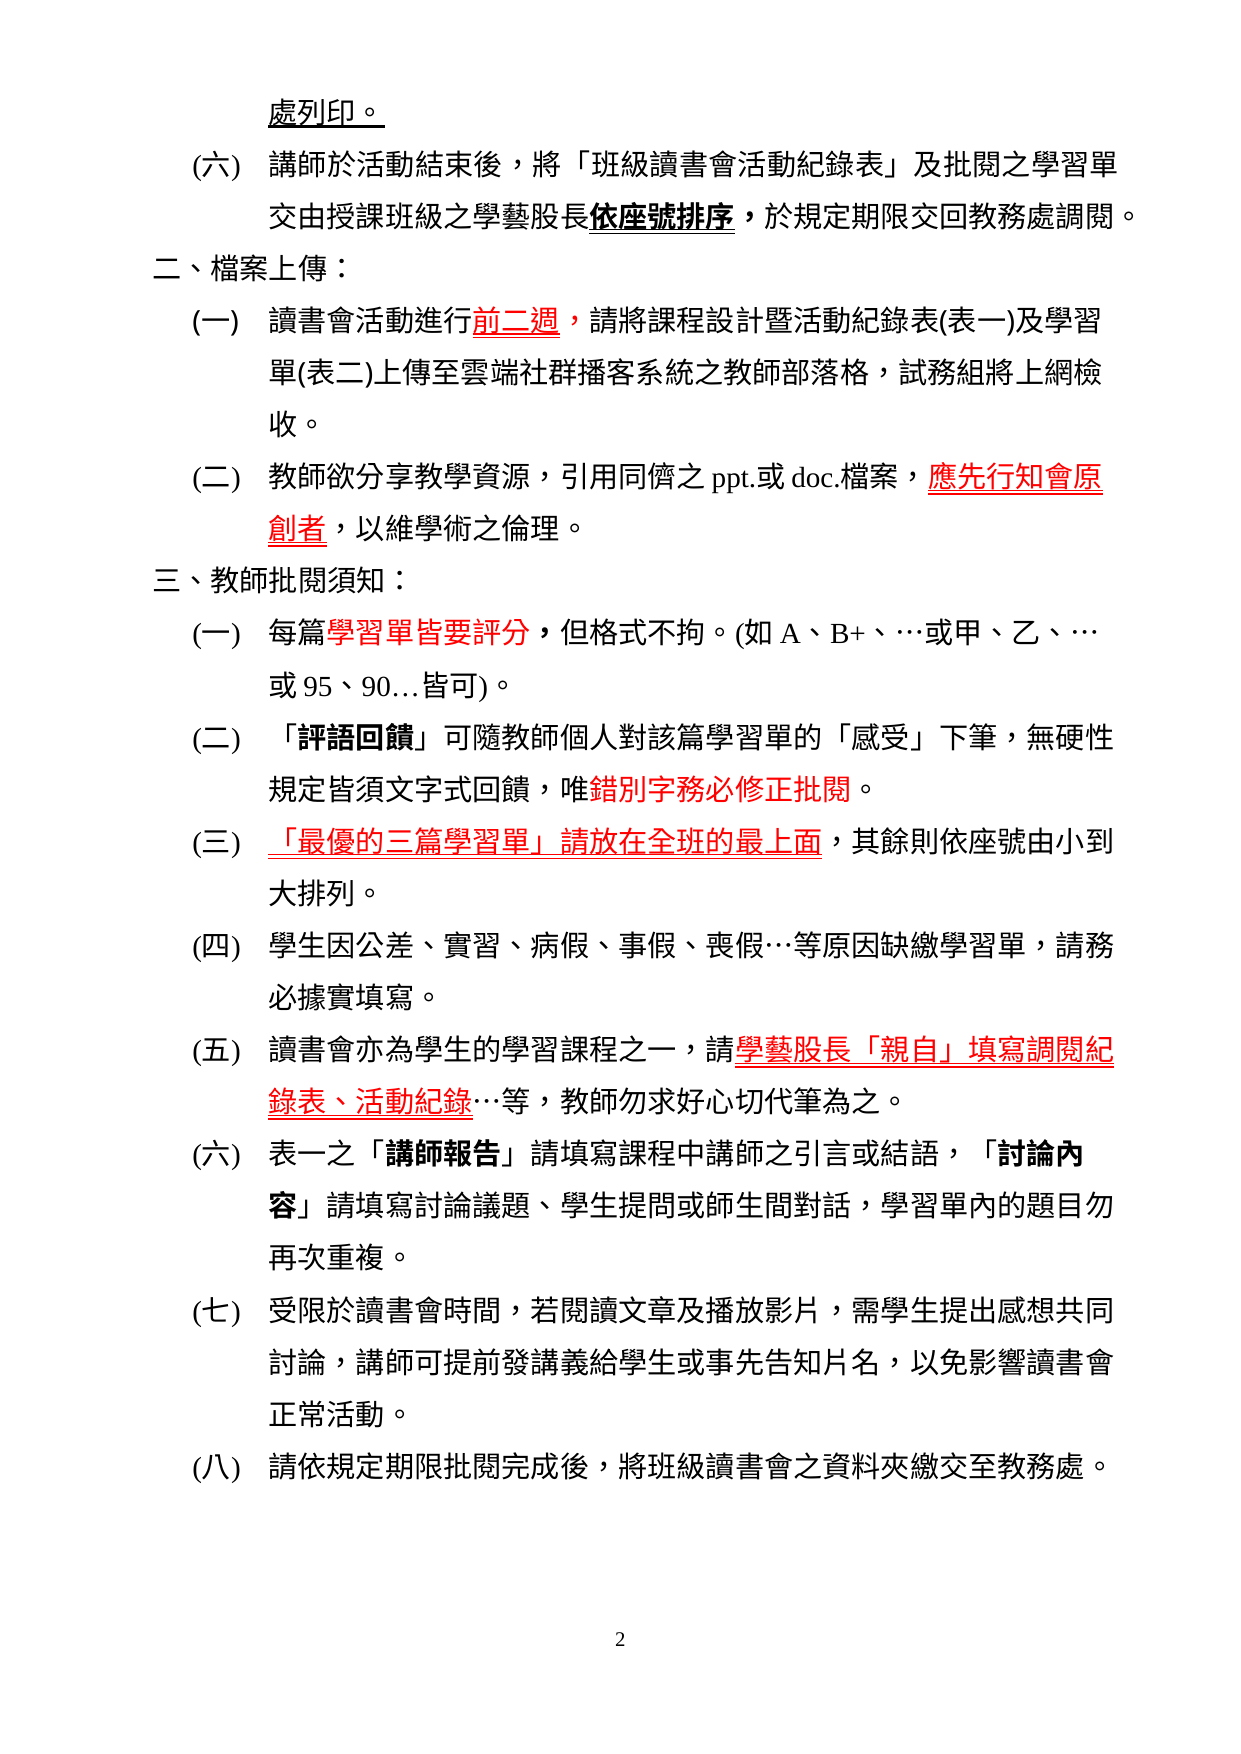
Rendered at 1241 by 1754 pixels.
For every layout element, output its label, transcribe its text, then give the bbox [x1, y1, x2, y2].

list 每篇學習單皆要評分，但格式不拘。(如A、B+、…或甲、乙、…或95、90…皆可)。 [192, 602, 1122, 706]
list 學生因公差、實習、病假、事假、喪假…等原因缺繳學習單，請務必據實填寫。 [192, 915, 1122, 1019]
list 表一之「講師報告」請填寫課程中講師之引言或結語，「討論內容」請填寫討論議題、學生提問或師生間對話，學習單內的題目勿再次重複。 [192, 1123, 1122, 1279]
list 「評語回饋」可隨教師個人對該篇學習單的「感受」下筆，無硬性規定皆須文字式回饋，唯錯別字務必修正批閱。 [192, 706, 1122, 811]
list 講師於活動結束後，將「班級讀書會活動紀錄表」及批閱之學習單交由授課班級之學藝股長依座號排序，於規定期限交回教務處調閱。 [192, 133, 1122, 238]
list 請依規定期限批閱完成後，將班級讀書會之資料夾繳交至教務處。 [192, 1436, 1122, 1488]
list 教師欲分享教學資源，引用同儕之ppt.或doc.檔案，應先行知會原創者，以維學術之倫理。 [192, 446, 1122, 550]
text 三、教師批閱須知： [118, 550, 1122, 602]
list 受限於讀書會時間，若閱讀文章及播放影片，需學生提出感想共同討論，講師可提前發講義給學生或事先告知片名，以免影響讀書會正常活動。 [192, 1279, 1122, 1436]
text 二、檔案上傳： [118, 238, 1122, 290]
list 「最優的三篇學習單」請放在全班的最上面，其餘則依座號由小到大排列。 [192, 811, 1122, 915]
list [192, 81, 1122, 133]
list 讀書會亦為學生的學習課程之一，請學藝股長「親自」填寫調閱紀錄表、活動紀錄…等，教師勿求好心切代筆為之。 [192, 1019, 1122, 1123]
list 讀書會活動進行前二週，請將課程設計暨活動紀錄表(表一)及學習單(表二)上傳至雲端社群播客系統之教師部落格，試務組將上網檢收。 [192, 290, 1122, 446]
